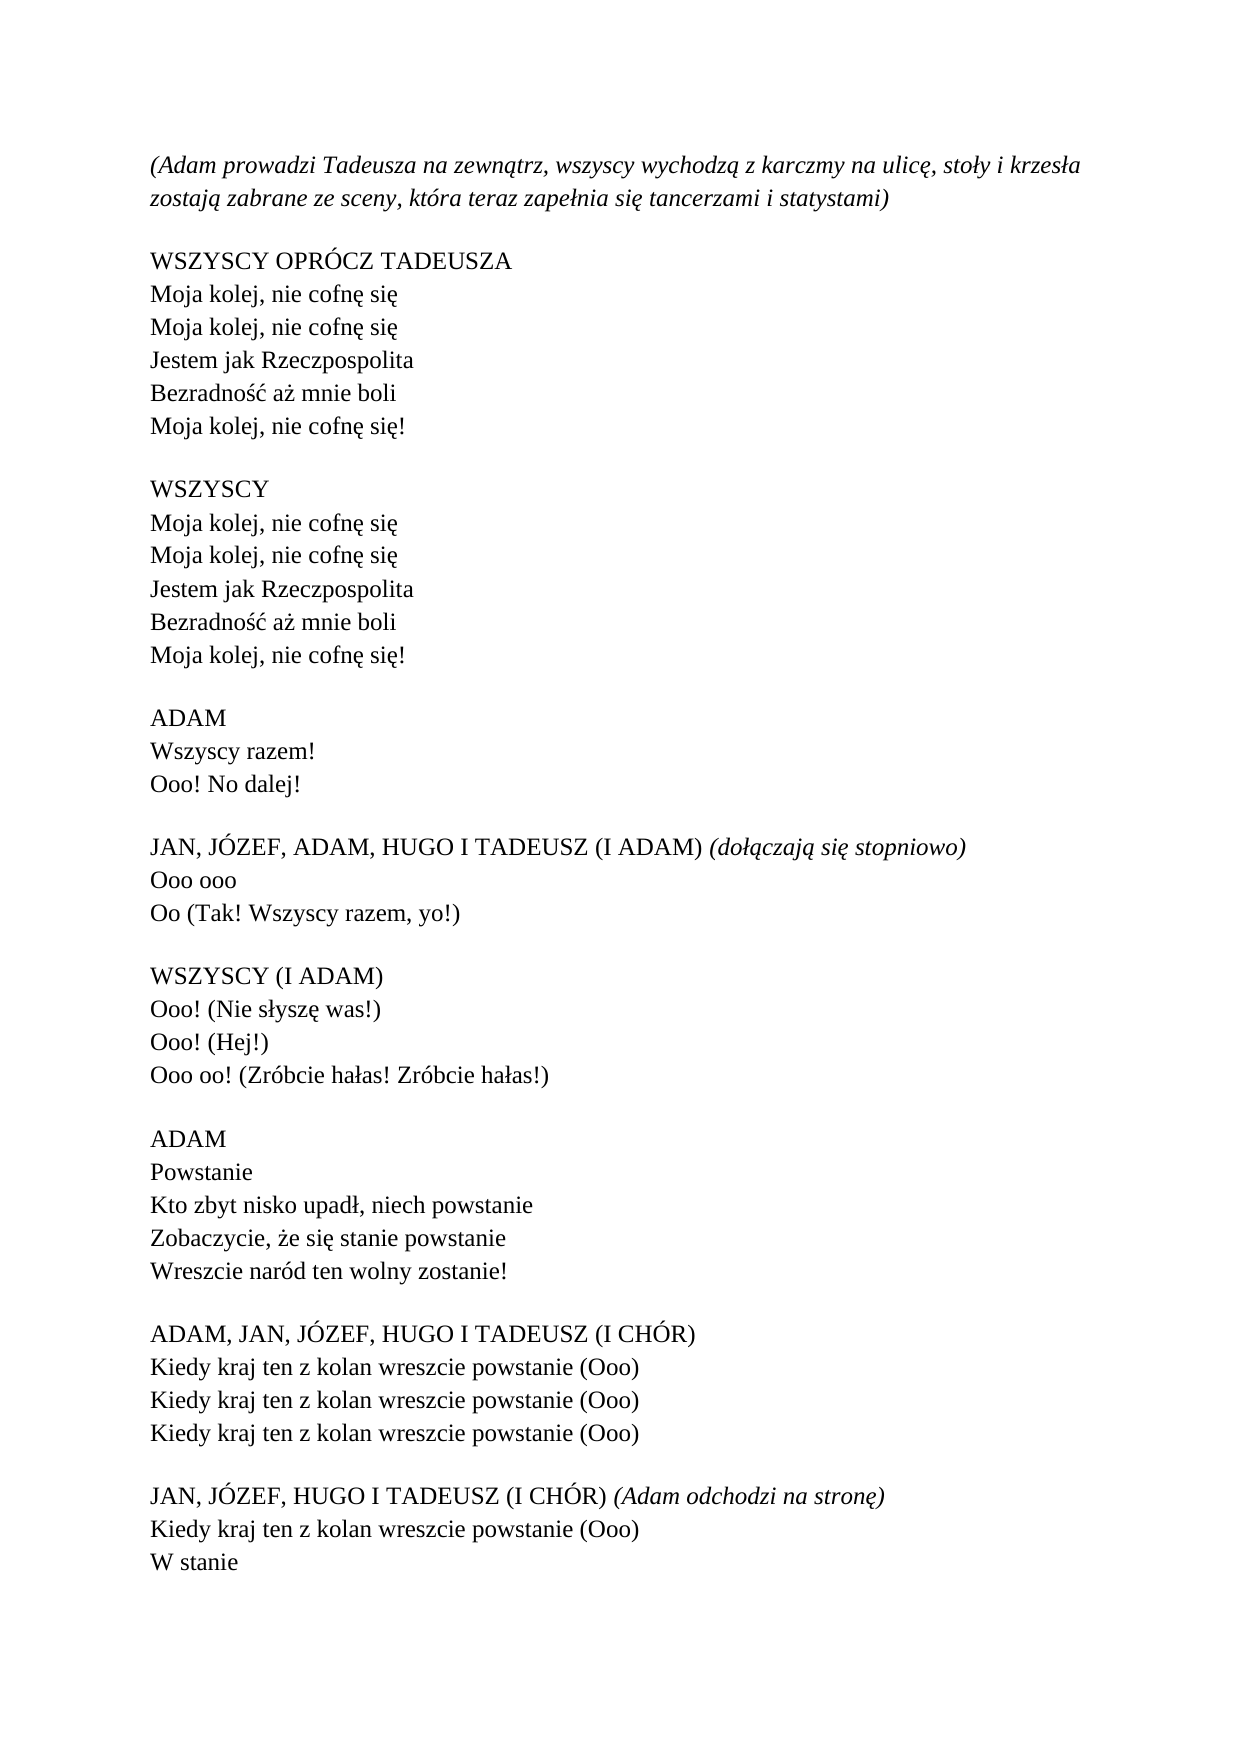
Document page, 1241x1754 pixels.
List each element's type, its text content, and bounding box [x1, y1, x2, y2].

text WSZYSCY [150, 474, 1090, 503]
text Moja kolej, nie cofnę się! [150, 411, 1090, 440]
text ADAM [150, 703, 1090, 732]
text Moja kolej, nie cofnę się! [150, 640, 1090, 668]
text Jestem jak Rzeczpospolita [150, 345, 1090, 374]
text Moja kolej, nie cofnę się [150, 279, 1090, 308]
text Ooo ooo [150, 865, 1090, 894]
text Powstanie [150, 1157, 1090, 1186]
text Ooo! (Hej!) [150, 1027, 1090, 1056]
text WSZYSCY OPRÓCZ TADEUSZA [150, 246, 1090, 275]
text Jestem jak Rzeczpospolita [150, 574, 1090, 602]
text W stanie [150, 1547, 1090, 1576]
text Kto zbyt nisko upadł, niech powstanie [150, 1190, 1090, 1218]
text Oo (Tak! Wszyscy razem, yo!) [150, 898, 1090, 927]
text Wreszcie naród ten wolny zostanie! [150, 1256, 1090, 1284]
text Zobaczycie, że się stanie powstanie [150, 1223, 1090, 1252]
text Moja kolej, nie cofnę się [150, 508, 1090, 536]
text (Adam prowadzi Tadeusza na zewnątrz, wszyscy wychodzą z karczmy na ulicę, stoły i krzesła zostają zabrane ze sceny, która teraz zapełnia się tancerzami i statystami) [150, 150, 1090, 212]
text ADAM [150, 1124, 1090, 1152]
text Ooo oo! (Zróbcie hałas! Zróbcie hałas!) [150, 1061, 1090, 1089]
text Kiedy kraj ten z kolan wreszcie powstanie (Ooo) [150, 1514, 1090, 1543]
text WSZYSCY (I ADAM) [150, 961, 1090, 990]
text JAN, JÓZEF, ADAM, HUGO I TADEUSZ (I ADAM) (dołączają się stopniowo) [150, 832, 1090, 861]
text Kiedy kraj ten z kolan wreszcie powstanie (Ooo) [150, 1385, 1090, 1414]
text Bezradność aż mnie boli [150, 378, 1090, 407]
text Kiedy kraj ten z kolan wreszcie powstanie (Ooo) [150, 1418, 1090, 1447]
text Ooo! (Nie słyszę was!) [150, 994, 1090, 1023]
text ADAM, JAN, JÓZEF, HUGO I TADEUSZ (I CHÓR) [150, 1319, 1090, 1348]
text Wszyscy razem! [150, 736, 1090, 765]
text Moja kolej, nie cofnę się [150, 541, 1090, 569]
text Moja kolej, nie cofnę się [150, 312, 1090, 341]
text Kiedy kraj ten z kolan wreszcie powstanie (Ooo) [150, 1352, 1090, 1381]
text Ooo! No dalej! [150, 769, 1090, 798]
text Bezradność aż mnie boli [150, 607, 1090, 635]
text JAN, JÓZEF, HUGO I TADEUSZ (I CHÓR) (Adam odchodzi na stronę) [150, 1481, 1090, 1510]
